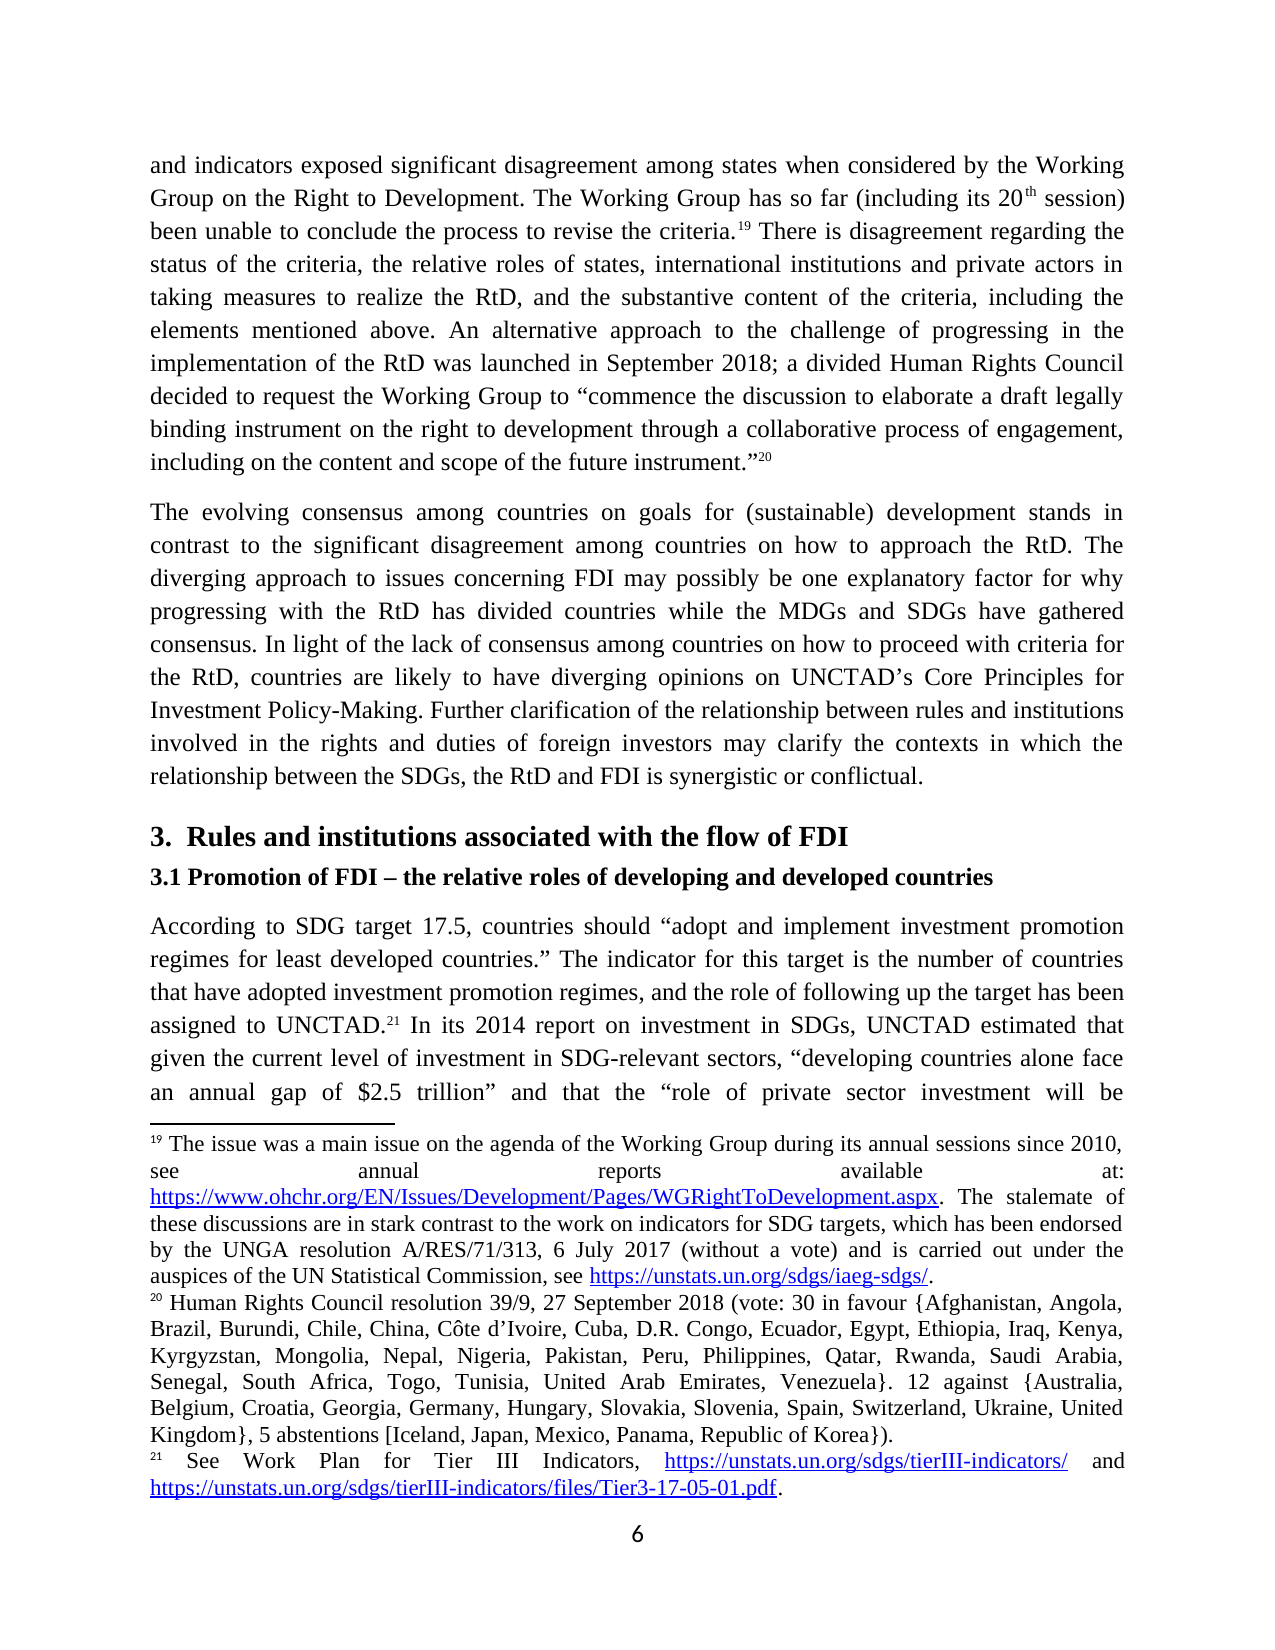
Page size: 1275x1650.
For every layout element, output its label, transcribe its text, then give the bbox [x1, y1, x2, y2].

subtitle 3.1 Promotion of FDI – the relative roles of developing and developed countries [150, 862, 1125, 891]
subtitle 3. Rules and institutions associated with the flow of FDI [150, 819, 1125, 853]
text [150, 150, 1125, 476]
text According to SDG target 17.5, countries should “adopt and implement investment promotion regimes for least developed countries.” The indicator for this target is the number of countries that have adopted investment promotion regimes, and the role of following up the target has been assigned to UNCTAD. In its 2014 report on investment in SDGs, UNCTAD estimated that given the current level of investment in SDG-relevant sectors, “developing countries alone face an annual gap of $2.5 trillion” and that the “role of private sector investment will be indispensable” to fill the gap. However, rather than focusing on the extent to which developed countries promote investment into developing countries’ SDG-relevant sectors, UNCTAD has focused on the extent to which LDCs establish mechanisms to attract FDI. For example, in 2016 UNCTAD noted that 81 per cent of LDCs had established an investment facilitation agency. Moreover, when we look closer at the specific SDG targets associated with SDG-relevant sectors, we find that their focus is on official development assistance and that almost no attention is paid to the role of FDI. [150, 911, 1125, 1105]
text The evolving consensus among countries on goals for (sustainable) development stands in contrast to the significant disagreement among countries on how to approach the RtD. The diverging approach to issues concerning FDI may possibly be one explanatory factor for why progressing with the RtD has divided countries while the MDGs and SDGs have gathered consensus. In light of the lack of consensus among countries on how to proceed with criteria for the RtD, countries are likely to have diverging opinions on UNCTAD’s Core Principles for Investment Policy-Making. Further clarification of the relationship between rules and institutions involved in the rights and duties of foreign investors may clarify the contexts in which the relationship between the SDGs, the RtD and FDI is synergistic or conflictual. [150, 497, 1125, 790]
